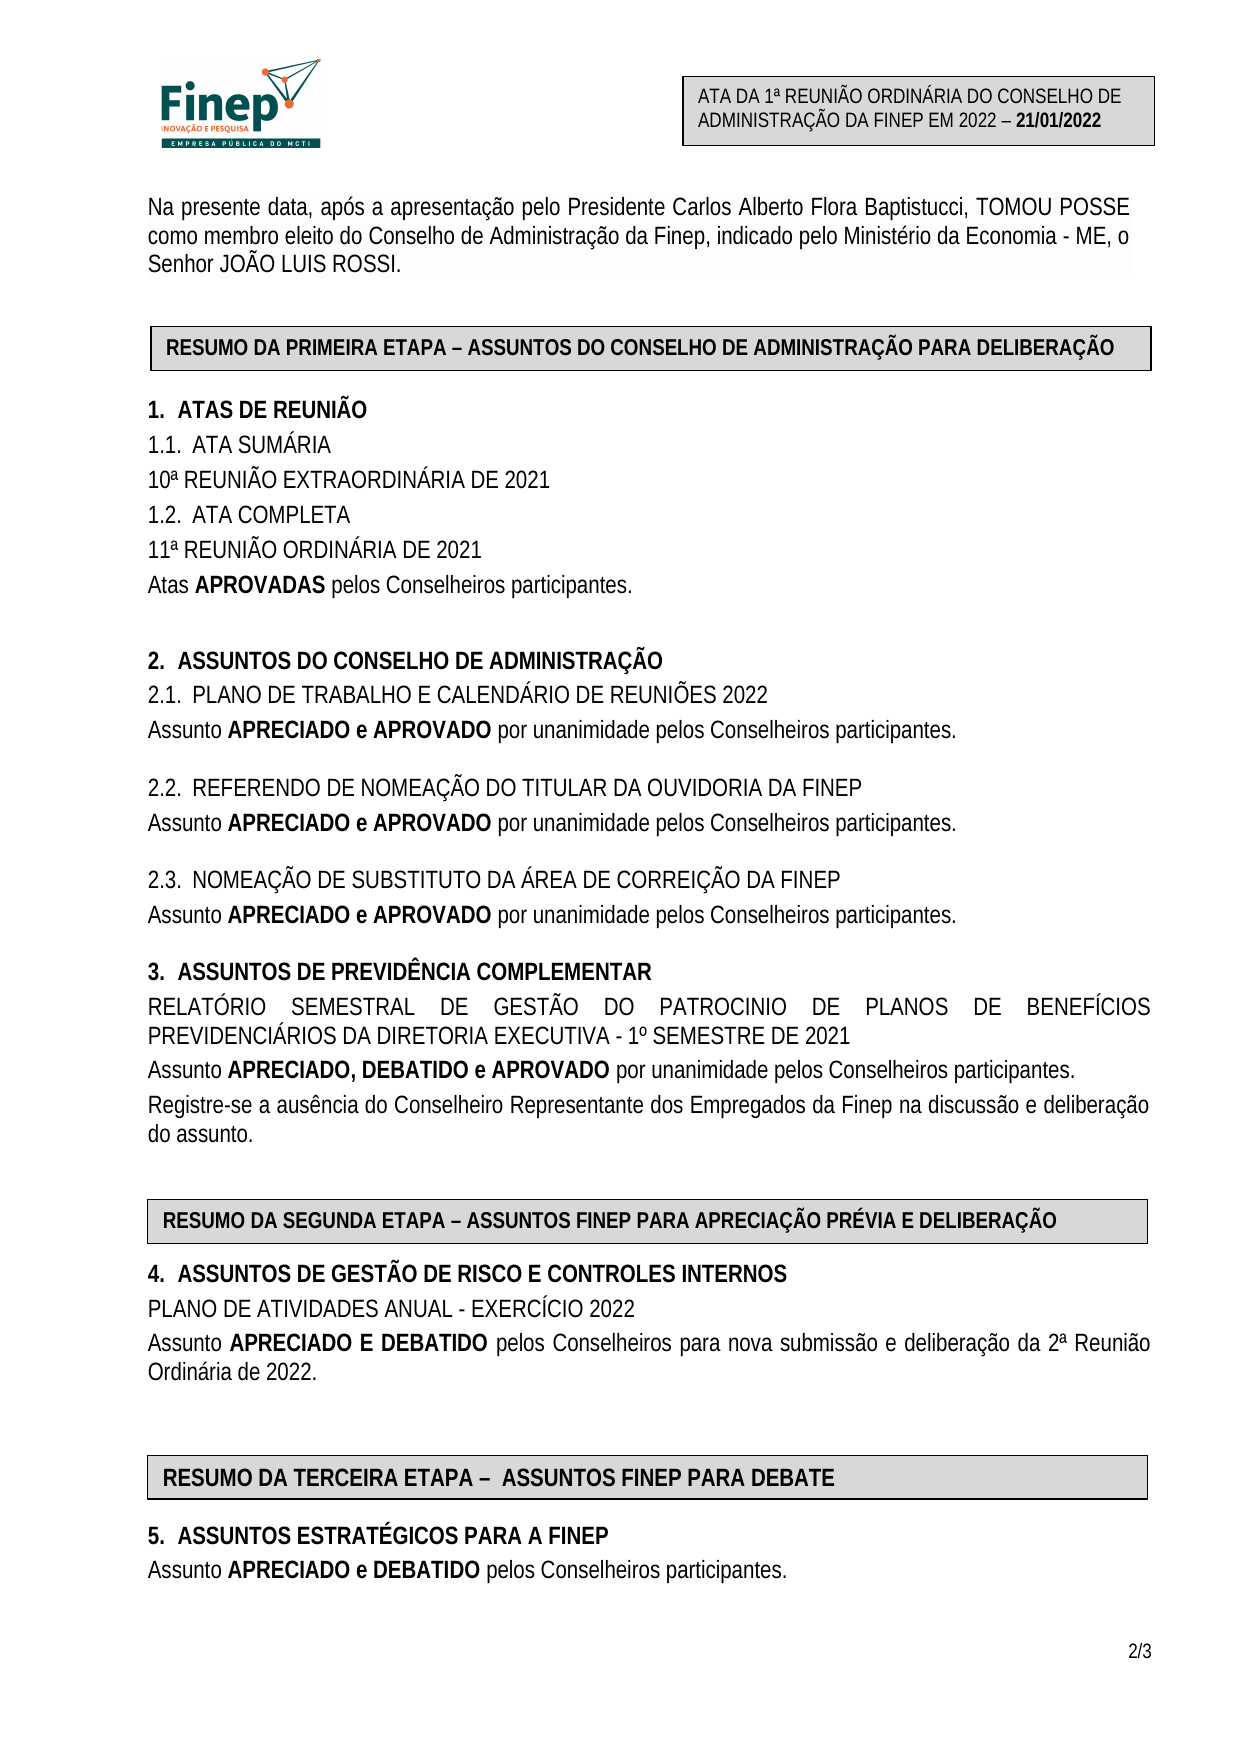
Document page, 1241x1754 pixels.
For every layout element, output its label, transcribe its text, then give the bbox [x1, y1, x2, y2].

list ASSUNTOS DO CONSELHO DE ADMINISTRAÇÃO [148, 646, 1152, 674]
list ATA SUMÁRIA [148, 430, 1152, 459]
text Assunto APRECIADO E DEBATIDO pelos Conselheiros para nova submissão e deliberação da 2ª Reunião Ordinária de 2022. [148, 1328, 1152, 1386]
text 11ª REUNIÃO ORDINÁRIA DE 2021 [148, 535, 1152, 563]
text PLANO DE ATIVIDADES ANUAL - EXERCÍCIO 2022 [148, 1293, 1152, 1322]
text RELATÓRIO SEMESTRAL DE GESTÃO DO PATROCINIO DE PLANOS DE BENEFÍCIOS PREVIDENCIÁRIOS DA DIRETORIA EXECUTIVA - 1º SEMESTRE DE 2021 [148, 992, 1152, 1049]
text Na presente data, após a apresentação pelo Presidente Carlos Alberto Flora Baptistucci, TOMOU POSSE como membro eleito do Conselho de Administração da Finep, indicado pelo Ministério da Economia - ME, o Senhor JOÃO LUIS ROSSI. [148, 192, 1132, 278]
list ATAS DE REUNIÃO [148, 395, 1152, 424]
text Assunto APRECIADO e APROVADO por unanimidade pelos Conselheiros participantes. [148, 900, 1152, 928]
list REFERENDO DE NOMEAÇÃO DO TITULAR DA OUVIDORIA DA FINEP [148, 773, 1152, 801]
picture [161, 59, 321, 148]
list ASSUNTOS ESTRATÉGICOS PARA A FINEP [148, 1521, 1152, 1549]
text Assunto APRECIADO e APROVADO por unanimidade pelos Conselheiros participantes. [148, 715, 1152, 744]
text 10ª REUNIÃO EXTRAORDINÁRIA DE 2021 [148, 465, 1152, 493]
text Assunto APRECIADO e APROVADO por unanimidade pelos Conselheiros participantes. [148, 808, 1152, 836]
list ASSUNTOS DE PREVIDÊNCIA COMPLEMENTAR [148, 957, 1152, 986]
text Atas APROVADAS pelos Conselheiros participantes. [148, 569, 1152, 598]
list ATA COMPLETA [148, 500, 1152, 528]
list ASSUNTOS DE GESTÃO DE RISCO E CONTROLES INTERNOS [148, 1259, 1152, 1287]
list PLANO DE TRABALHO E CALENDÁRIO DE REUNIÕES 2022 [148, 681, 1152, 709]
text Assunto APRECIADO, DEBATIDO e APROVADO por unanimidade pelos Conselheiros participantes. [148, 1056, 1152, 1084]
list NOMEAÇÃO DE SUBSTITUTO DA ÁREA DE CORREIÇÃO DA FINEP [148, 865, 1152, 893]
text Assunto APRECIADO e DEBATIDO pelos Conselheiros participantes. [148, 1556, 1152, 1584]
text Registre-se a ausência do Conselheiro Representante dos Empregados da Finep na discussão e deliberação do assunto. [148, 1090, 1152, 1148]
